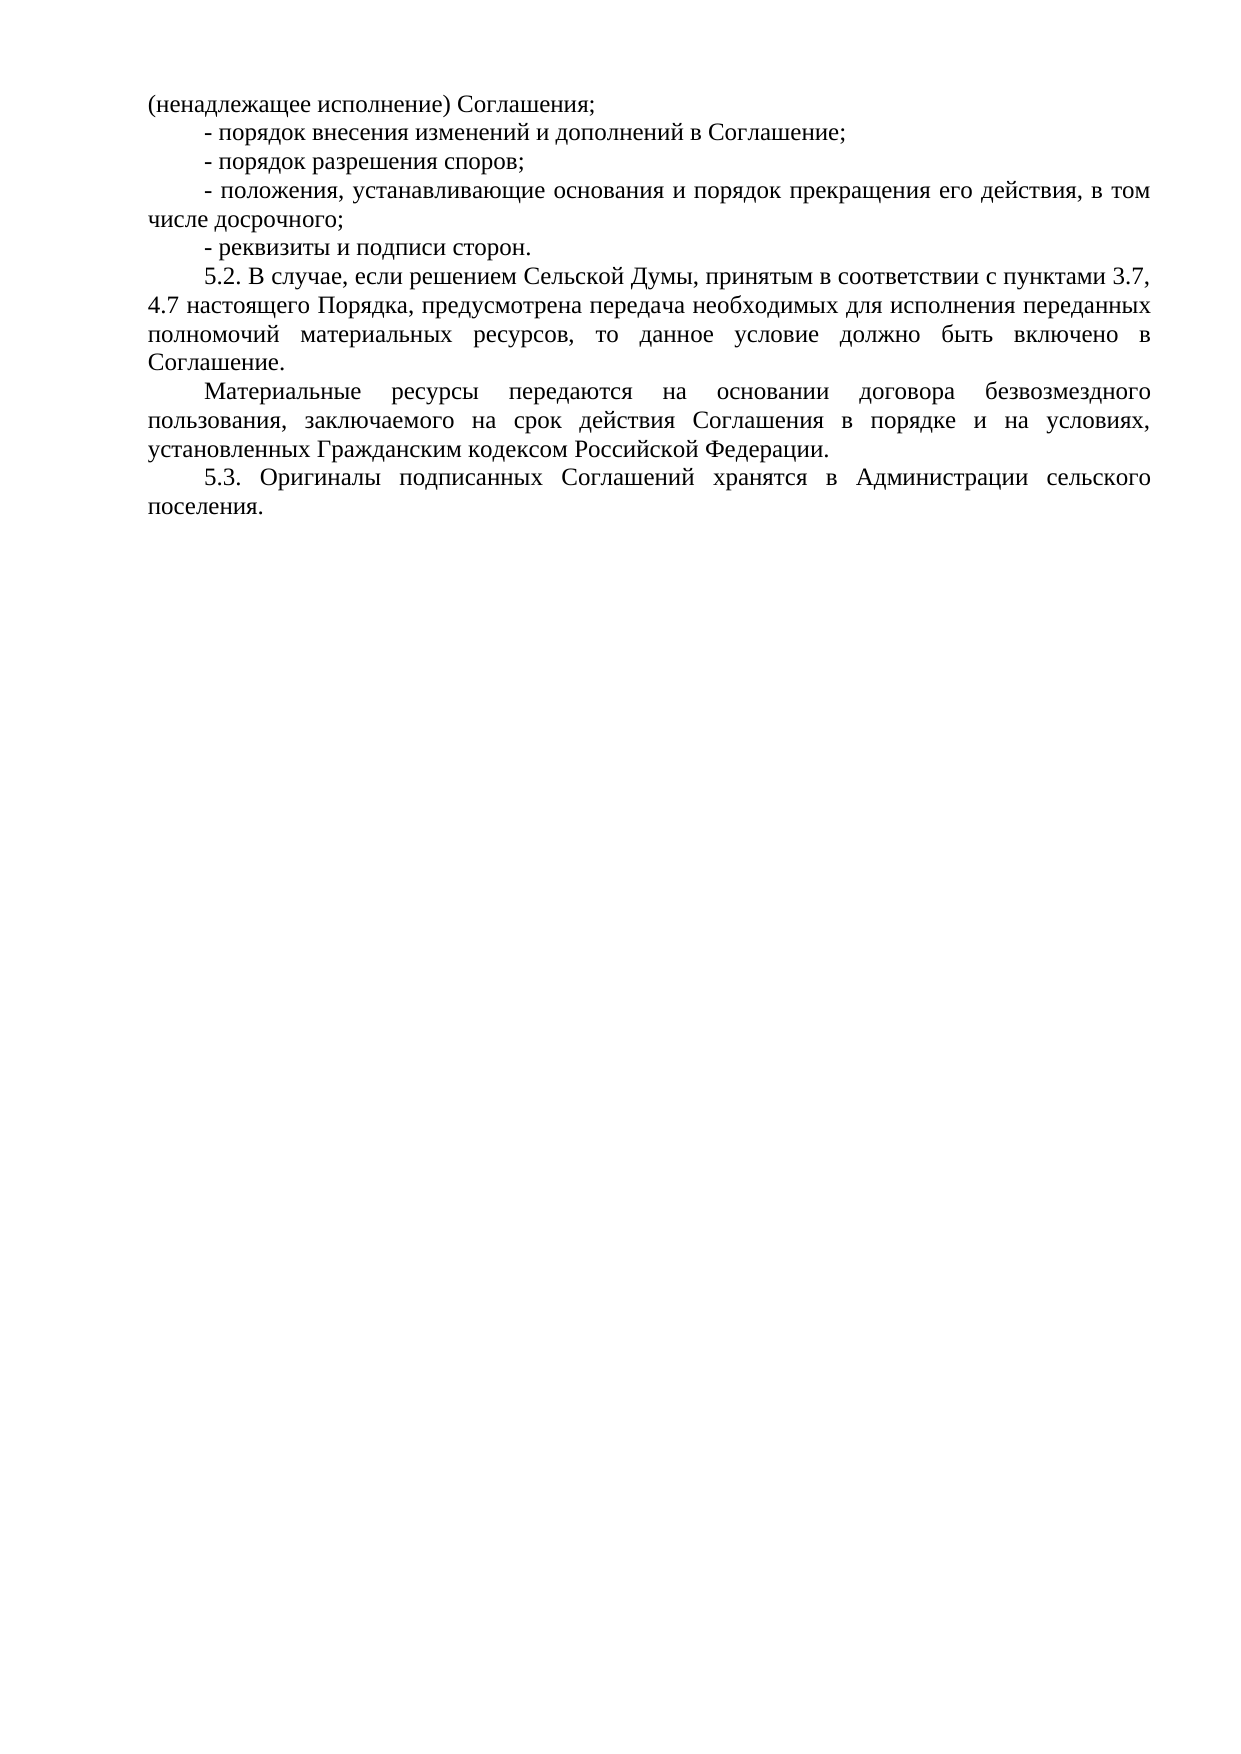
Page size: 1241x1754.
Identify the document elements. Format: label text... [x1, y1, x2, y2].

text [148, 89, 1152, 117]
text - порядок разрешения споров; [148, 146, 1152, 175]
text 5.2. В случае, если решением Сельской Думы, принятым в соответствии с пунктами 3.7, 4.7 настоящего Порядка, предусмотрена передача необходимых для исполнения переданных полномочий материальных ресурсов, то данное условие должно быть включено в Соглашение. [148, 261, 1152, 376]
text 5.3. Оригиналы подписанных Соглашений хранятся в Администрации сельского поселения. [148, 462, 1152, 520]
text - реквизиты и подписи сторон. [148, 232, 1152, 261]
text - порядок внесения изменений и дополнений в Соглашение; [148, 117, 1152, 146]
text Материальные ресурсы передаются на основании договора безвозмездного пользования, заключаемого на срок действия Соглашения в порядке и на условиях, установленных Гражданским кодексом Российской Федерации. [148, 376, 1152, 462]
text - положения, устанавливающие основания и порядок прекращения его действия, в том числе досрочного; [148, 175, 1152, 232]
